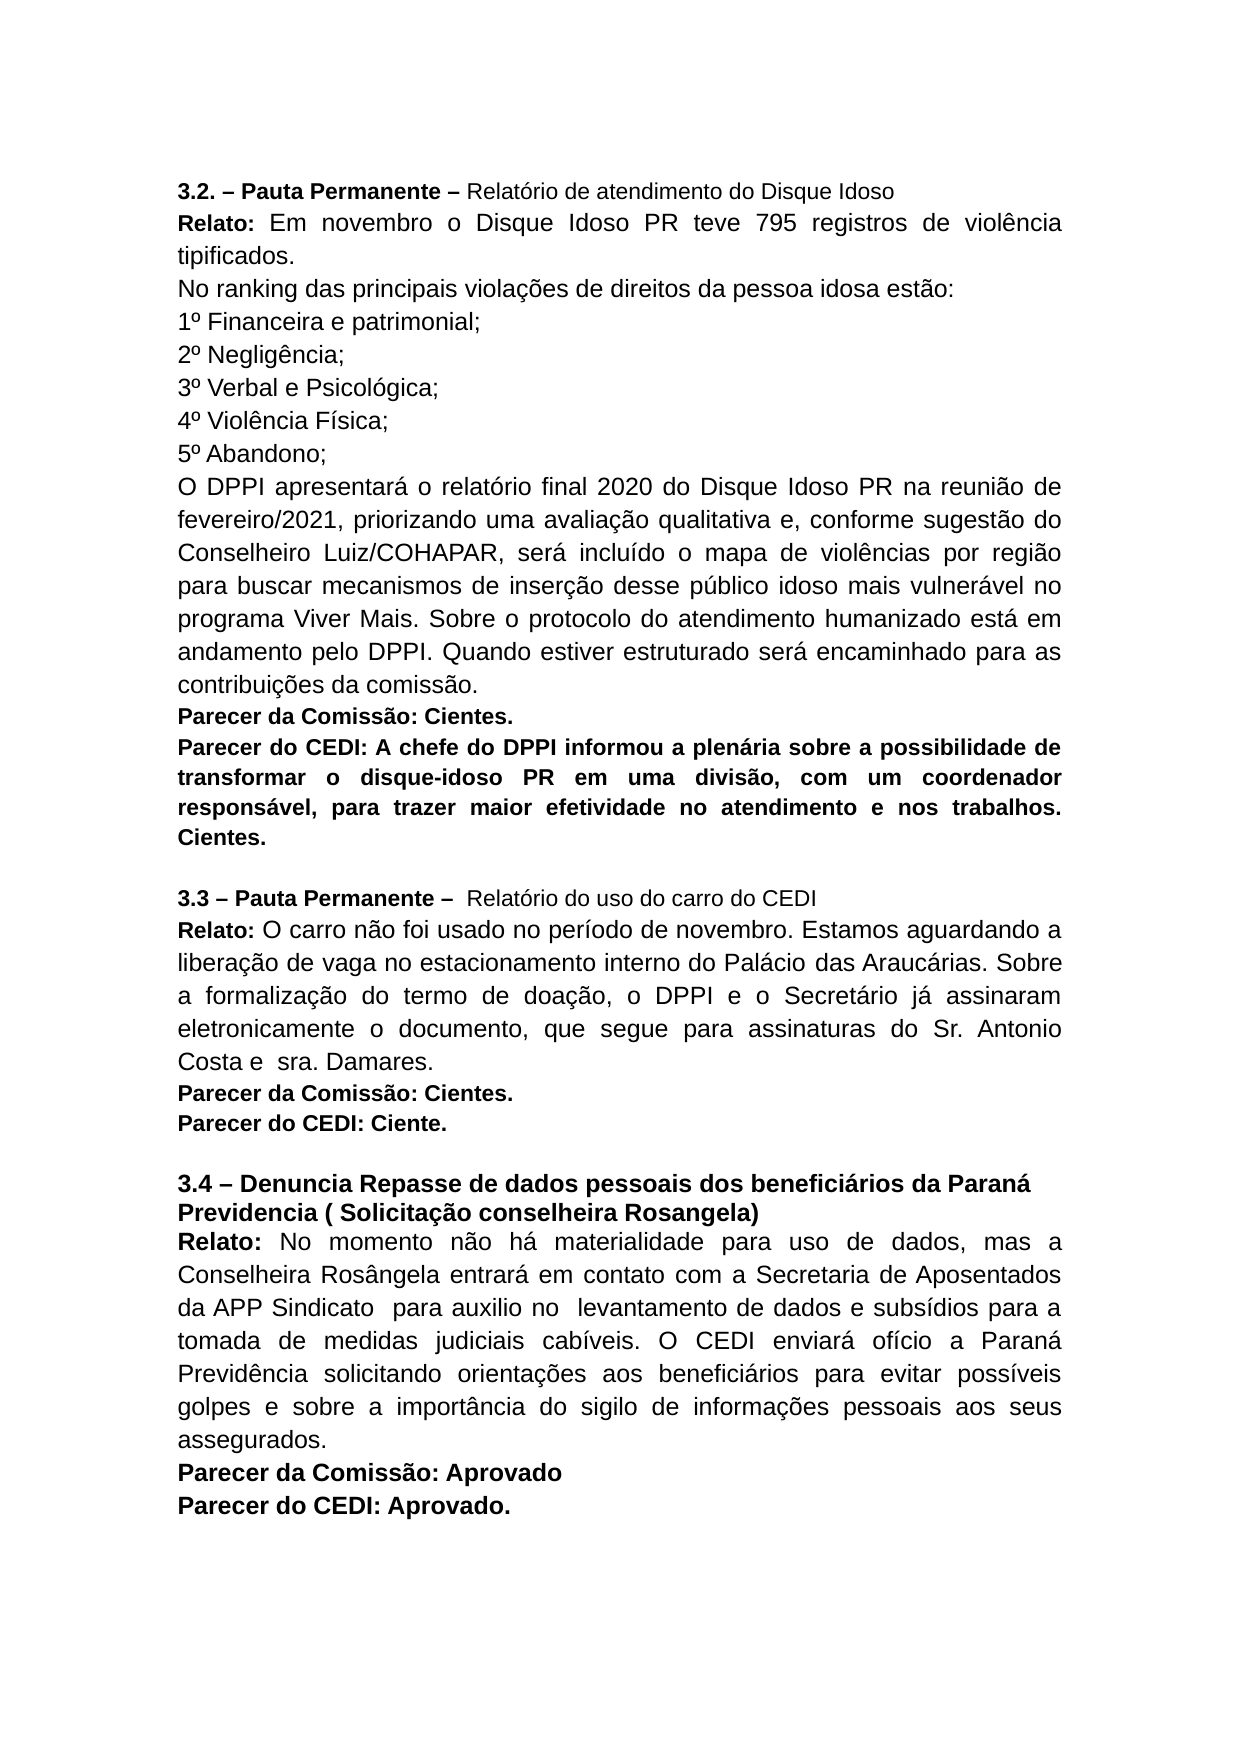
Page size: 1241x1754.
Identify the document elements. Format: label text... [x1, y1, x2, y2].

text Parecer do CEDI: Aprovado. [177, 1491, 1063, 1519]
text 4º Violência Física; [177, 406, 1063, 435]
text 3.2. – Pauta Permanente – Relatório de atendimento do Disque Idoso [177, 178, 1063, 204]
text Parecer do CEDI: A chefe do DPPI informou a plenária sobre a possibilidade de transformar o disque-idoso PR em uma divisão, com um coordenador responsável, para trazer maior efetividade no atendimento e nos trabalhos. Cientes. [177, 733, 1063, 851]
text Parecer da Comissão: Aprovado [177, 1458, 1063, 1486]
text 2º Negligência; [177, 340, 1063, 369]
text Relato: Em novembro o Disque Idoso PR teve 795 registros de violência tipificados. [177, 208, 1063, 270]
text 3º Verbal e Psicológica; [177, 373, 1063, 402]
text 1º Financeira e patrimonial; [177, 307, 1063, 336]
text Parecer da Comissão: Cientes. [177, 703, 1063, 730]
text O DPPI apresentará o relatório final 2020 do Disque Idoso PR na reunião de fevereiro/2021, priorizando uma avaliação qualitativa e, conforme sugestão do Conselheiro Luiz/COHAPAR, será incluído o mapa de violências por região para buscar mecanismos de inserção desse público idoso mais vulnerável no programa Viver Mais. Sobre o protocolo do atendimento humanizado está em andamento pelo DPPI. Quando estiver estruturado será encaminhado para as contribuições da comissão. [177, 472, 1063, 699]
text 5º Abandono; [177, 439, 1063, 468]
text 3.3 – Pauta Permanente – Relatório do uso do carro do CEDI [177, 884, 1063, 911]
text Parecer do CEDI: Ciente. [177, 1110, 1063, 1136]
text Relato: O carro não foi usado no período de novembro. Estamos aguardando a liberação de vaga no estacionamento interno do Palácio das Araucárias. Sobre a formalização do termo de doação, o DPPI e o Secretário já assinaram eletronicamente o documento, que segue para assinaturas do Sr. Antonio Costa e sra. Damares. [177, 915, 1063, 1076]
text 3.4 – Denuncia Repasse de dados pessoais dos beneficiários da Paraná Previdencia ( Solicitação conselheira Rosangela) [177, 1169, 1063, 1227]
text Parecer da Comissão: Cientes. [177, 1080, 1063, 1106]
text No ranking das principais violações de direitos da pessoa idosa estão: [177, 274, 1063, 303]
text Relato: No momento não há materialidade para uso de dados, mas a Conselheira Rosângela entrará em contato com a Secretaria de Aposentados da APP Sindicato para auxilio no levantamento de dados e subsídios para a tomada de medidas judiciais cabíveis. O CEDI enviará ofício a Paraná Previdência solicitando orientações aos beneficiários para evitar possíveis golpes e sobre a importância do sigilo de informações pessoais aos seus assegurados. [177, 1227, 1063, 1453]
